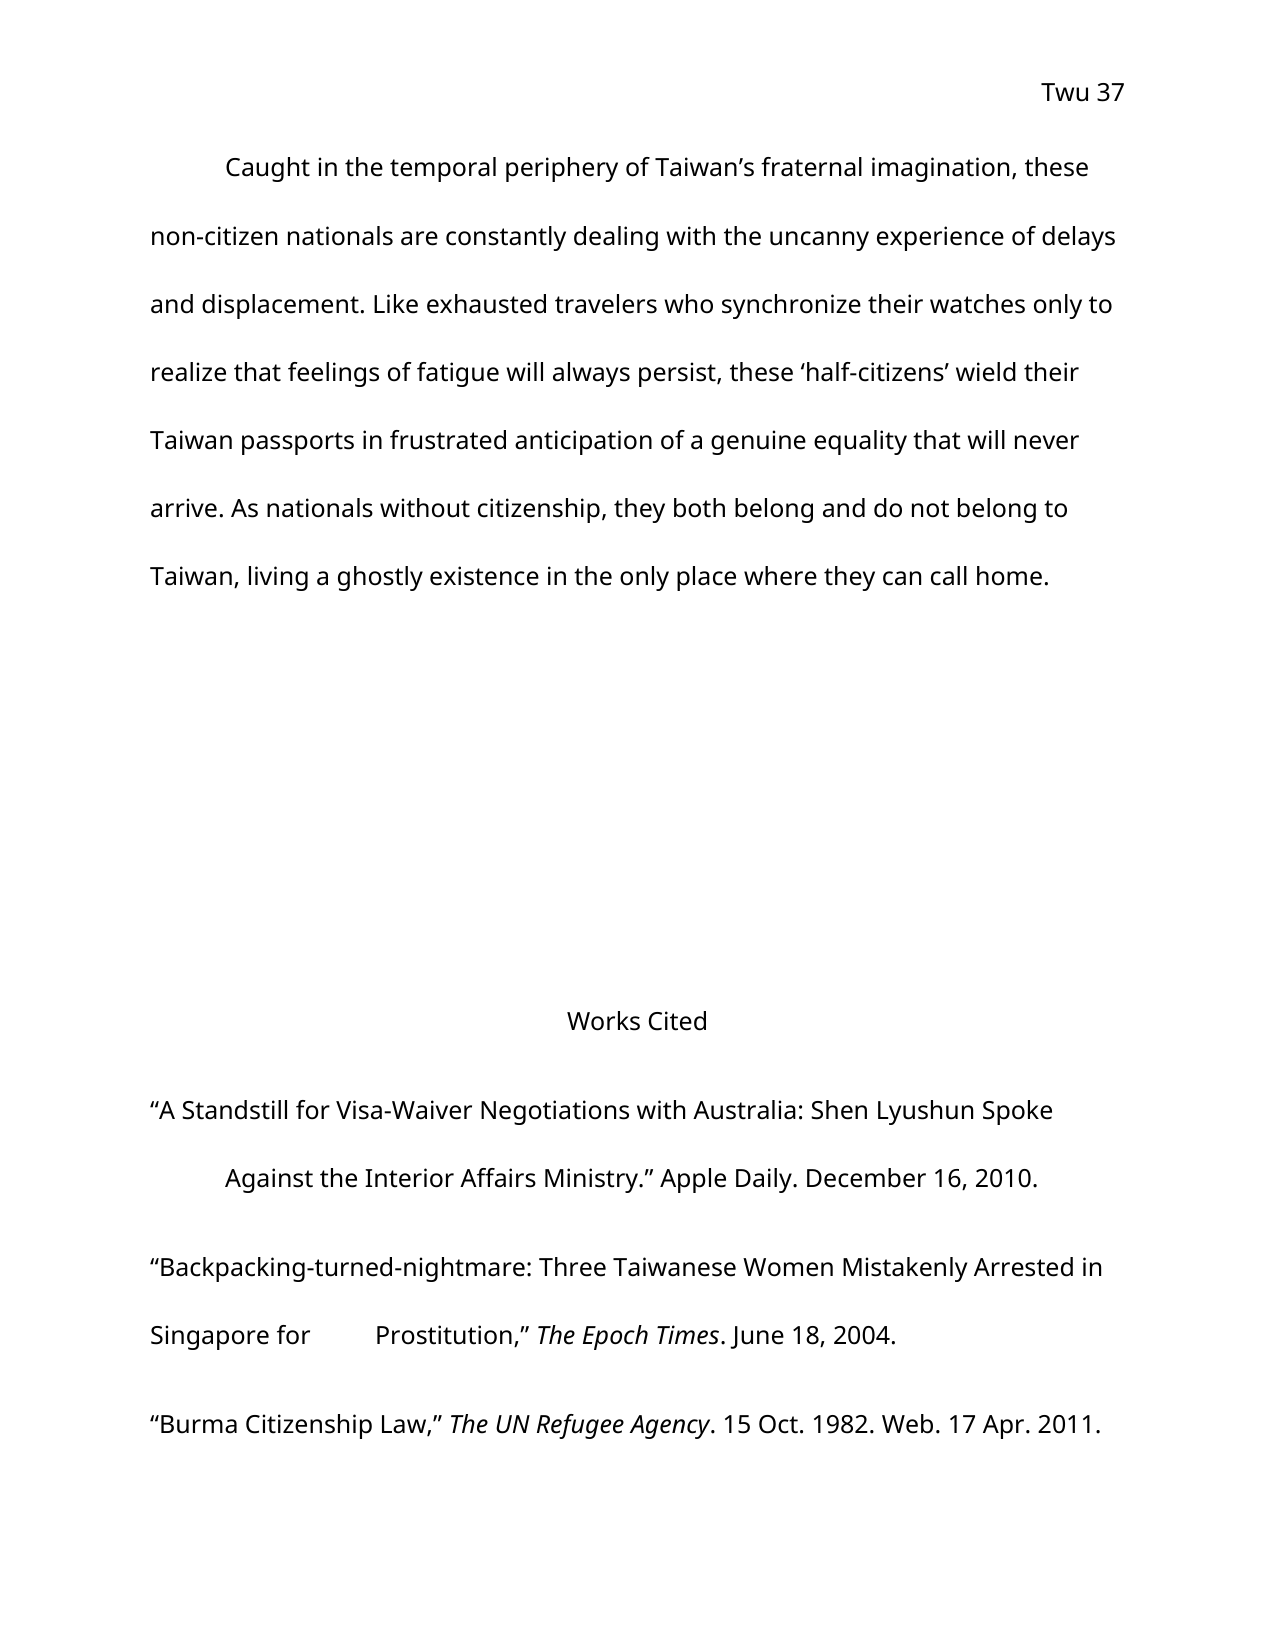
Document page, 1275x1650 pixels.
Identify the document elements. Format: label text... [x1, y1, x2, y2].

text “Backpacking-turned-nightmare: Three Taiwanese Women Mistakenly Arrested in Singapore for Prostitution,” The Epoch Times. June 18, 2004. [150, 1249, 1125, 1352]
text Works Cited [150, 1003, 1125, 1038]
text Caught in the temporal periphery of Taiwan’s fraternal imagination, these non-citizen nationals are constantly dealing with the uncanny experience of delays and displacement. Like exhausted travelers who synchronize their watches only to realize that feelings of fatigue will always persist, these ‘half-citizens’ wield their Taiwan passports in frustrated anticipation of a genuine equality that will never arrive. As nationals without citizenship, they both belong and do not belong to Taiwan, living a ghostly existence in the only place where they can call home. [150, 150, 1125, 593]
text “A Standstill for Visa-Waiver Negotiations with Australia: Shen Lyushun Spoke Against the Interior Affairs Ministry.” Apple Daily. December 16, 2010. [150, 1092, 1125, 1195]
text “Burma Citizenship Law,” The UN Refugee Agency. 15 Oct. 1982. Web. 17 Apr. 2011. [150, 1407, 1125, 1441]
